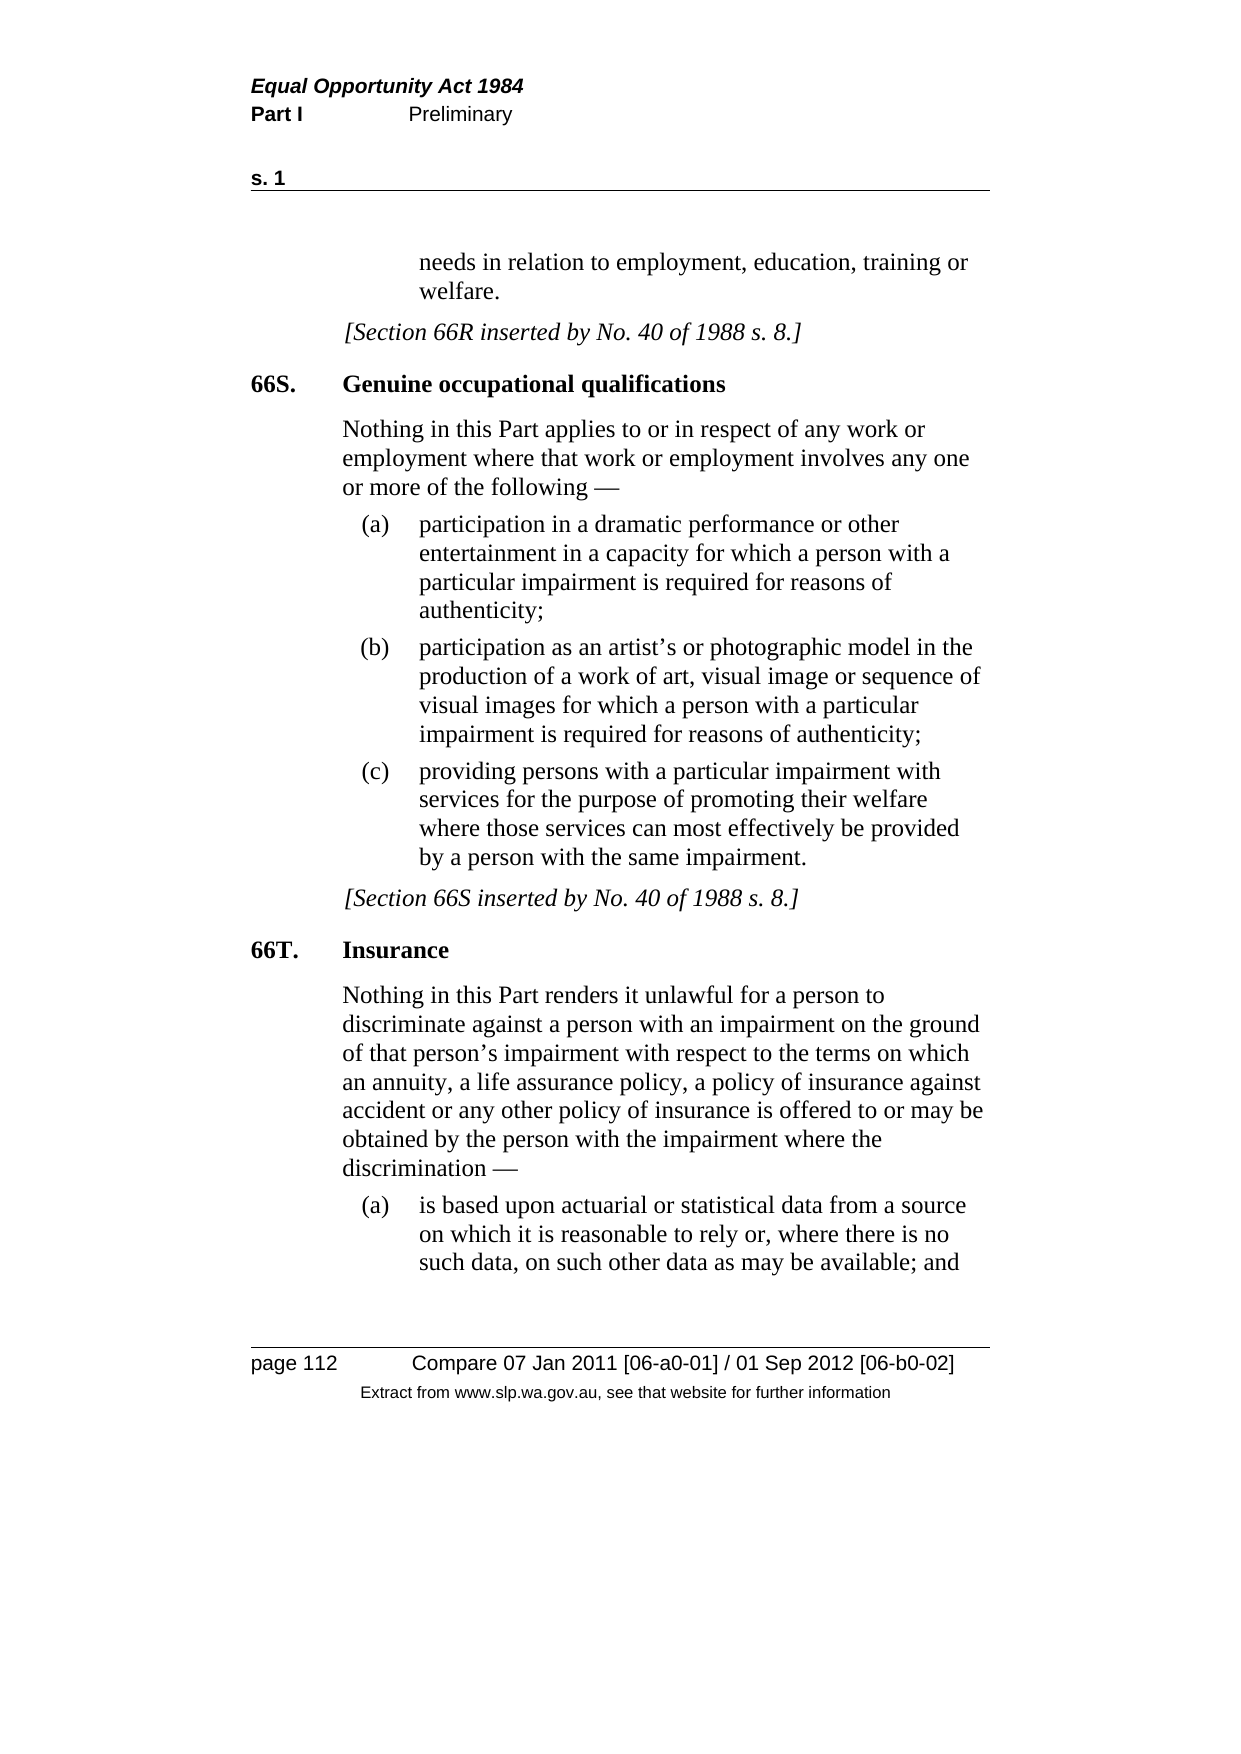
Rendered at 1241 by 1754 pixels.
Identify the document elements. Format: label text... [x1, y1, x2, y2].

text (a) participation in a dramatic performance or other entertainment in a capacity for which a person with a particular impairment is required for reasons of authenticity; [251, 509, 990, 624]
text (c) providing persons with a particular impairment with services for the purpose of promoting their welfare where those services can most effectively be provided by a person with the same impairment. [251, 756, 990, 871]
text (a) is based upon actuarial or statistical data from a source on which it is reasonable to rely or, where there is no such data, on such other data as may be available; and [251, 1190, 990, 1276]
subtitle 66S. Genuine occupational qualifications [251, 369, 990, 398]
subtitle 66T. Insurance [251, 935, 990, 964]
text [251, 247, 990, 305]
text [Section 66R inserted by No. 40 of 1988 s. 8.] [251, 317, 990, 346]
text [Section 66S inserted by No. 40 of 1988 s. 8.] [251, 883, 990, 912]
text Nothing in this Part renders it unlawful for a person to discriminate against a person with an impairment on the ground of that person’s impairment with respect to the terms on which an annuity, a life assurance policy, a policy of insurance against accident or any other policy of insurance is offered to or may be obtained by the person with the impairment where the discrimination — [251, 980, 990, 1182]
text (b) participation as an artist’s or photographic model in the production of a work of art, visual image or sequence of visual images for which a person with a particular impairment is required for reasons of authenticity; [251, 632, 990, 747]
text Nothing in this Part applies to or in respect of any work or employment where that work or employment involves any one or more of the following — [251, 414, 990, 501]
